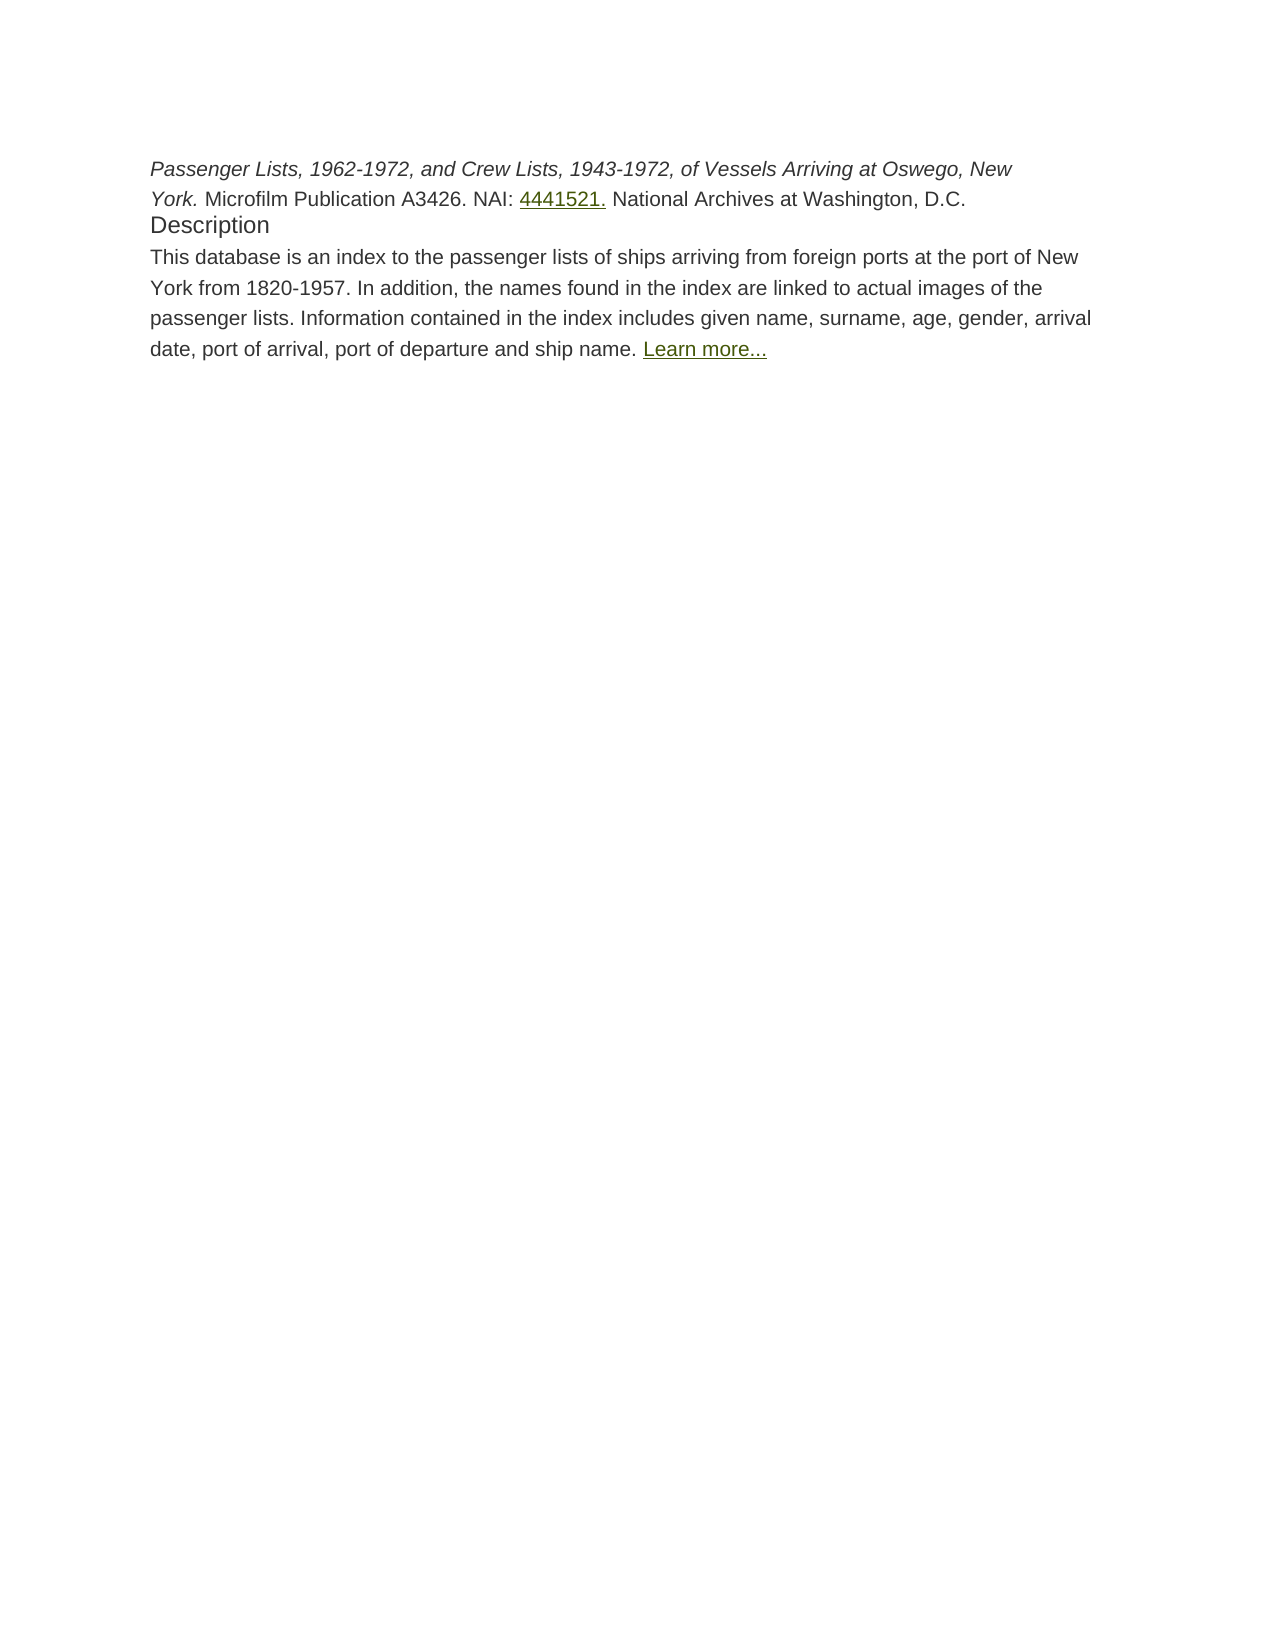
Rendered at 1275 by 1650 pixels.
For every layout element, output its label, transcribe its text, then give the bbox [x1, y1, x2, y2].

text This database is an index to the passenger lists of ships arriving from foreign ports at the port of New York from 1820-1957. In addition, the names found in the index are linked to actual images of the passenger lists. Information contained in the index includes given name, surname, age, gender, arrival date, port of arrival, port of departure and ship name. Learn more... [150, 239, 1125, 361]
text Description [150, 211, 1125, 239]
text Passenger Lists, 1962-1972, and Crew Lists, 1943-1972, of Vessels Arriving at Oswego, New York. Microfilm Publication A3426. NAI: 4441521. National Archives at Washington, D.C. [150, 150, 1125, 211]
